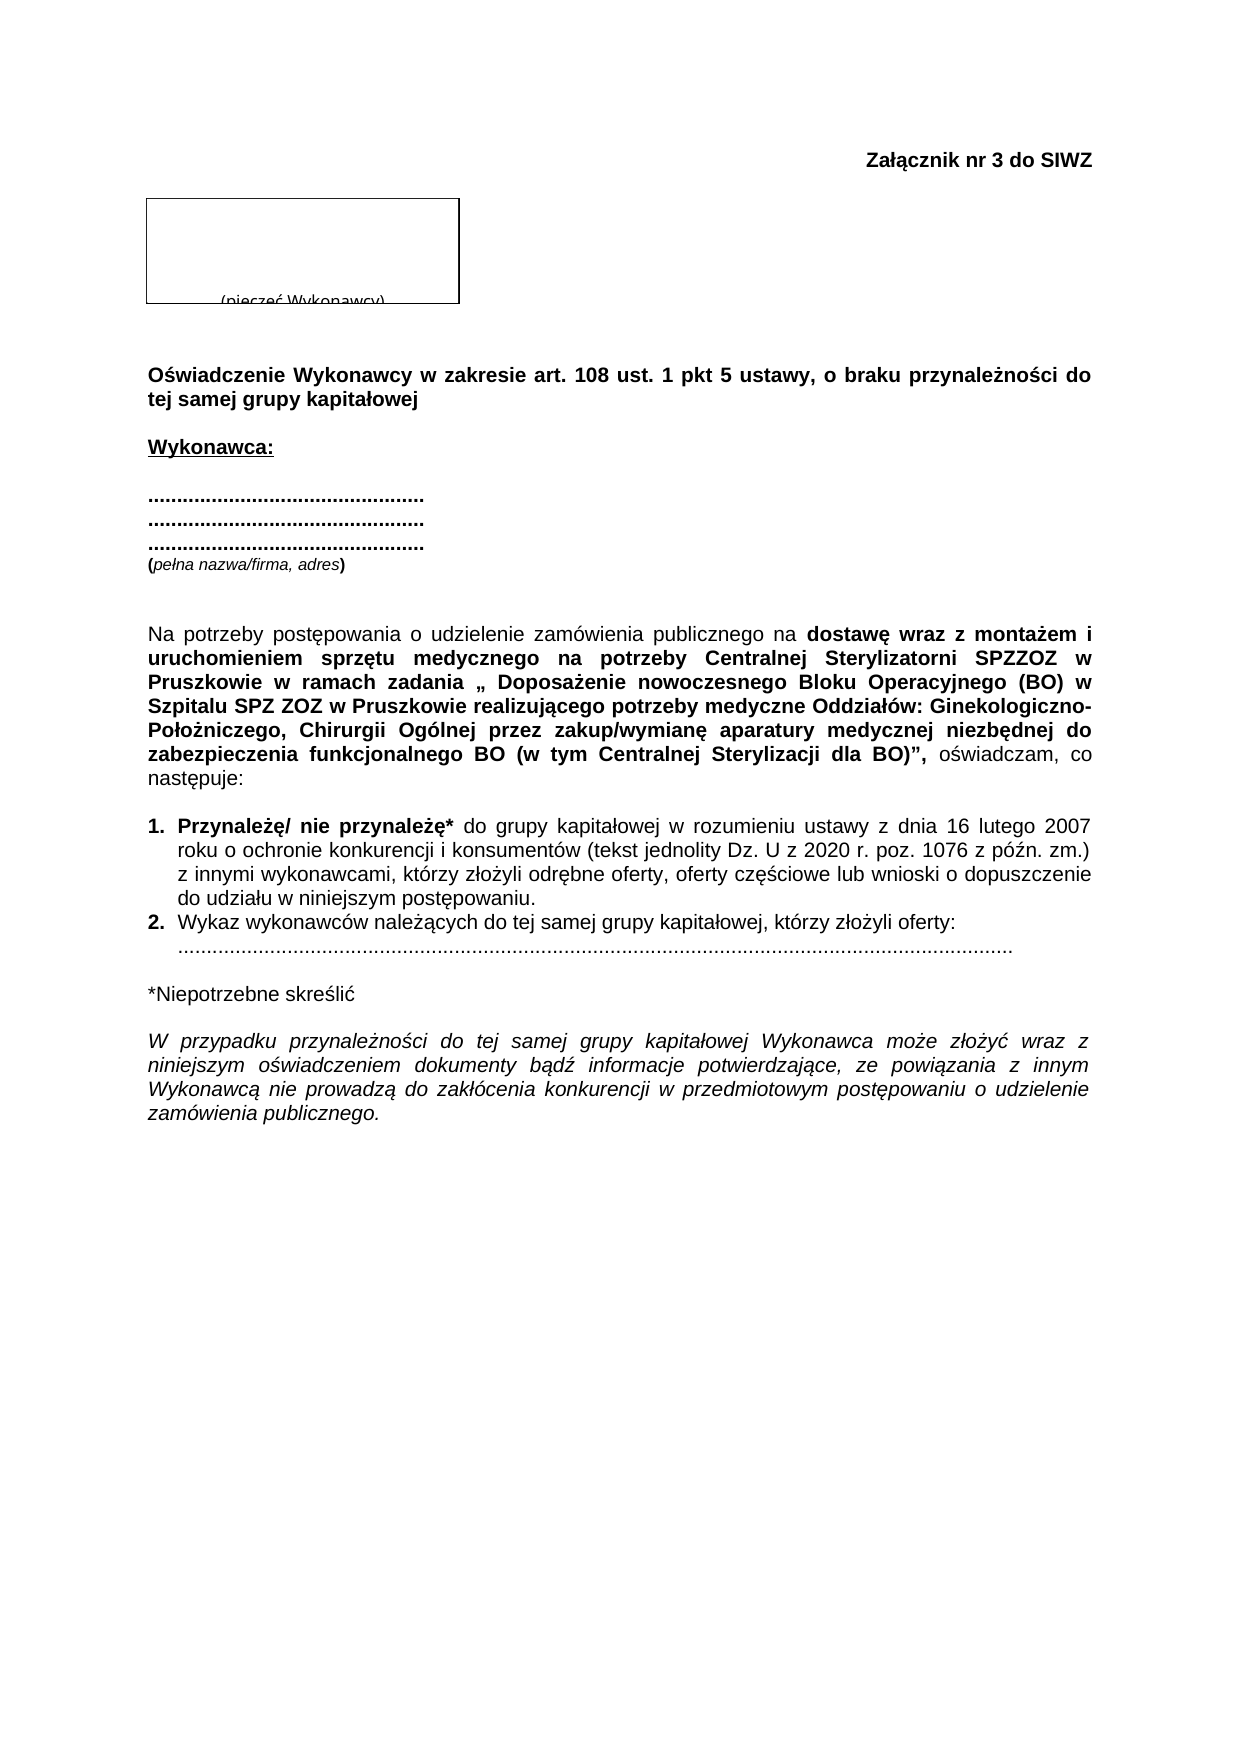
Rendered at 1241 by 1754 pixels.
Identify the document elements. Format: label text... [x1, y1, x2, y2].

text Załącznik nr 3 do SIWZ [148, 148, 1092, 172]
text (pełna nazwa/firma, adres) [148, 555, 1092, 574]
text *Niepotrzebne skreślić [148, 981, 1092, 1005]
text ................................................ [148, 483, 1092, 507]
text ................................................................................................................................................. [177, 933, 1092, 957]
list Wykaz wykonawców należących do tej samej grupy kapitałowej, którzy złożyli oferty: [148, 909, 1092, 933]
text Oświadczenie Wykonawcy w zakresie art. 108 ust. 1 pkt 5 ustawy, o braku przynależności do tej samej grupy kapitałowej [148, 363, 1092, 411]
list Przynależę/ nie przynależę* do grupy kapitałowej w rozumieniu ustawy z dnia 16 lutego 2007 roku o ochronie konkurencji i konsumentów (tekst jednolity Dz. U z 2020 r. poz. 1076 z późn. zm.) z innymi wykonawcami, którzy złożyli odrębne oferty, oferty częściowe lub wnioski o dopuszczenie do udziału w niniejszym postępowaniu. [148, 814, 1092, 909]
text ................................................ [148, 507, 1092, 531]
text W przypadku przynależności do tej samej grupy kapitałowej Wykonawca może złożyć wraz z niniejszym oświadczeniem dokumenty bądź informacje potwierdzające, ze powiązania z innym Wykonawcą nie prowadzą do zakłócenia konkurencji w przedmiotowym postępowaniu o udzielenie zamówienia publicznego. [148, 1029, 1092, 1125]
text Wykonawca: [148, 435, 1092, 459]
text Na potrzeby postępowania o udzielenie zamówienia publicznego na dostawę wraz z montażem i uruchomieniem sprzętu medycznego na potrzeby Centralnej Sterylizatorni SPZZOZ w Pruszkowie w ramach zadania „ Doposażenie nowoczesnego Bloku Operacyjnego (BO) w Szpitalu SPZ ZOZ w Pruszkowie realizującego potrzeby medyczne Oddziałów: Ginekologiczno-Położniczego, Chirurgii Ogólnej przez zakup/wymianę aparatury medycznej niezbędnej do zabezpieczenia funkcjonalnego BO (w tym Centralnej Sterylizacji dla BO)”, oświadczam, co następuje: [148, 622, 1092, 790]
text ................................................ [148, 531, 1092, 555]
